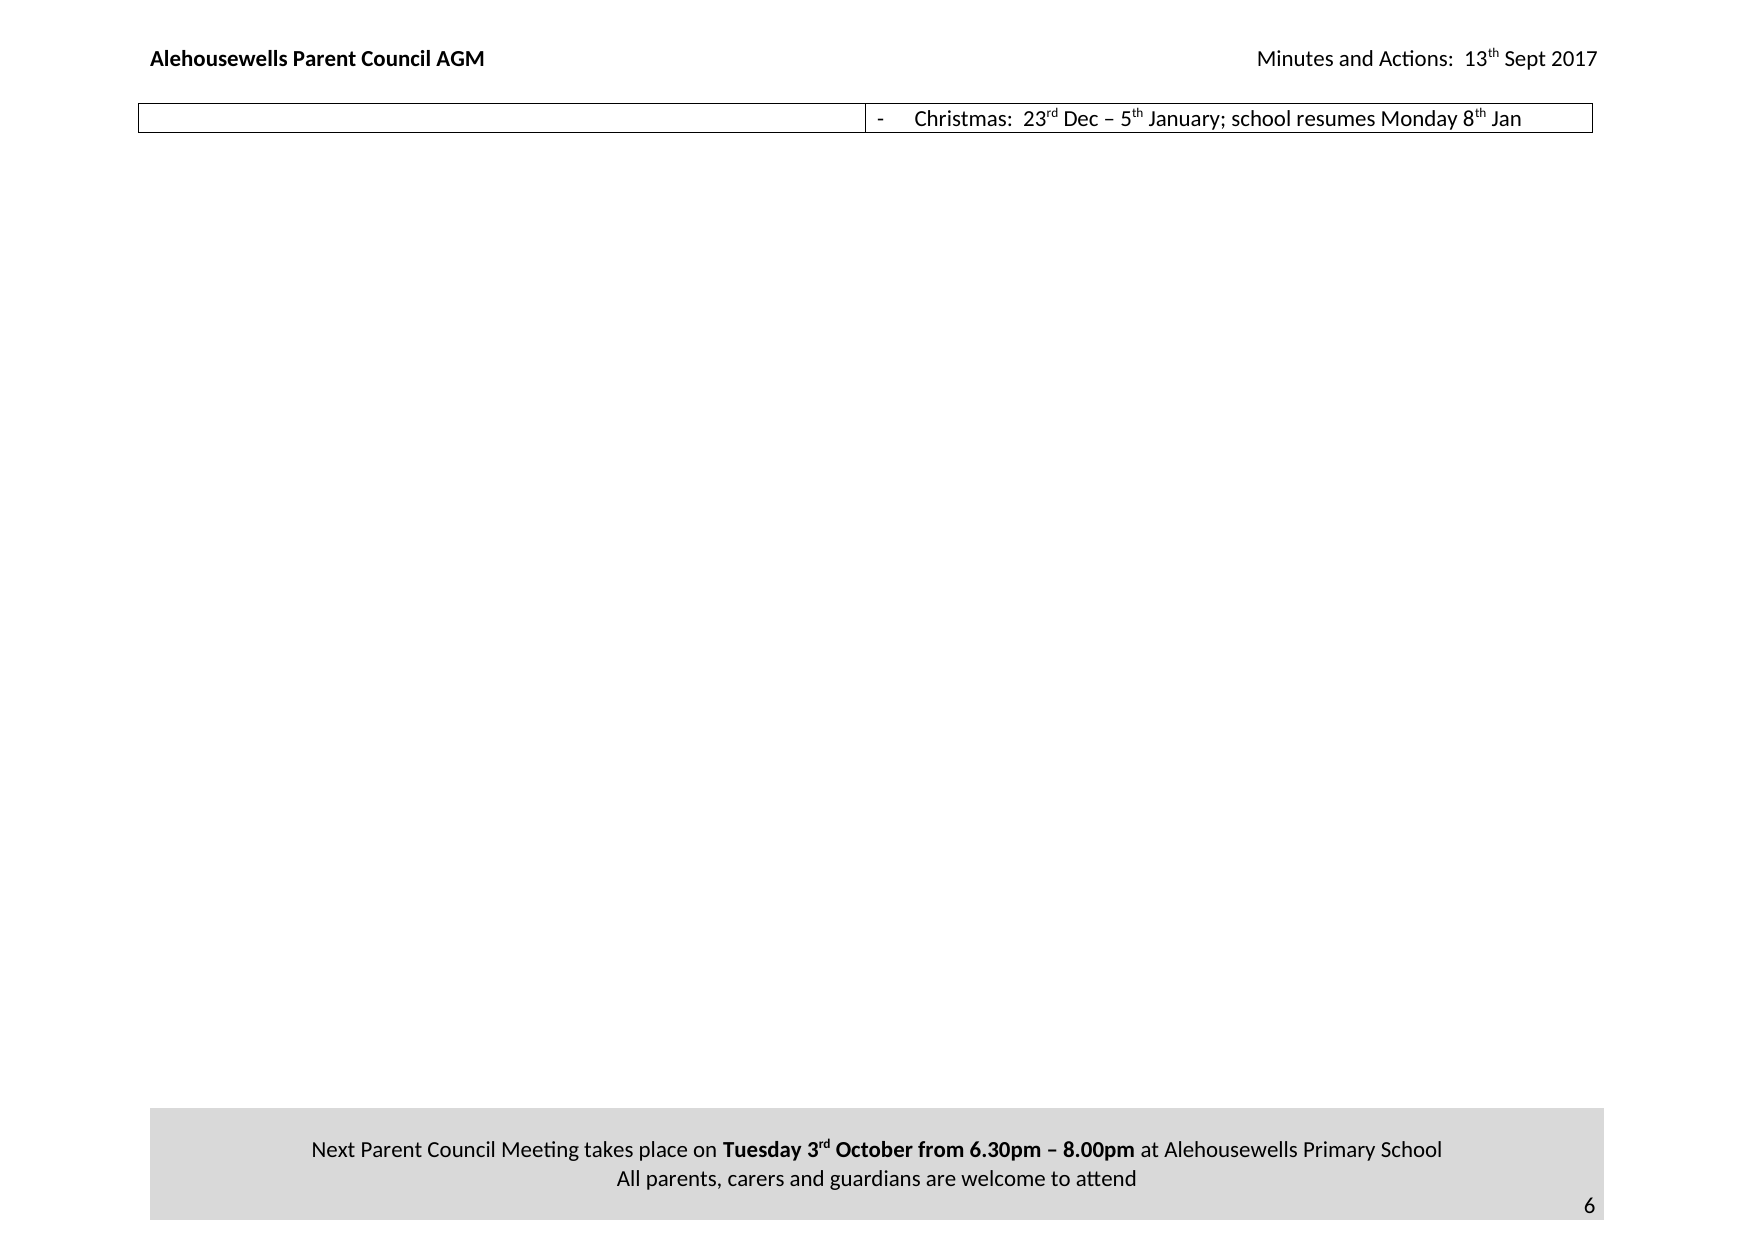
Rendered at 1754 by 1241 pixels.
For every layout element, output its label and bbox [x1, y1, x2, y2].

table_cell [139, 104, 865, 132]
table_cell [866, 104, 1592, 132]
